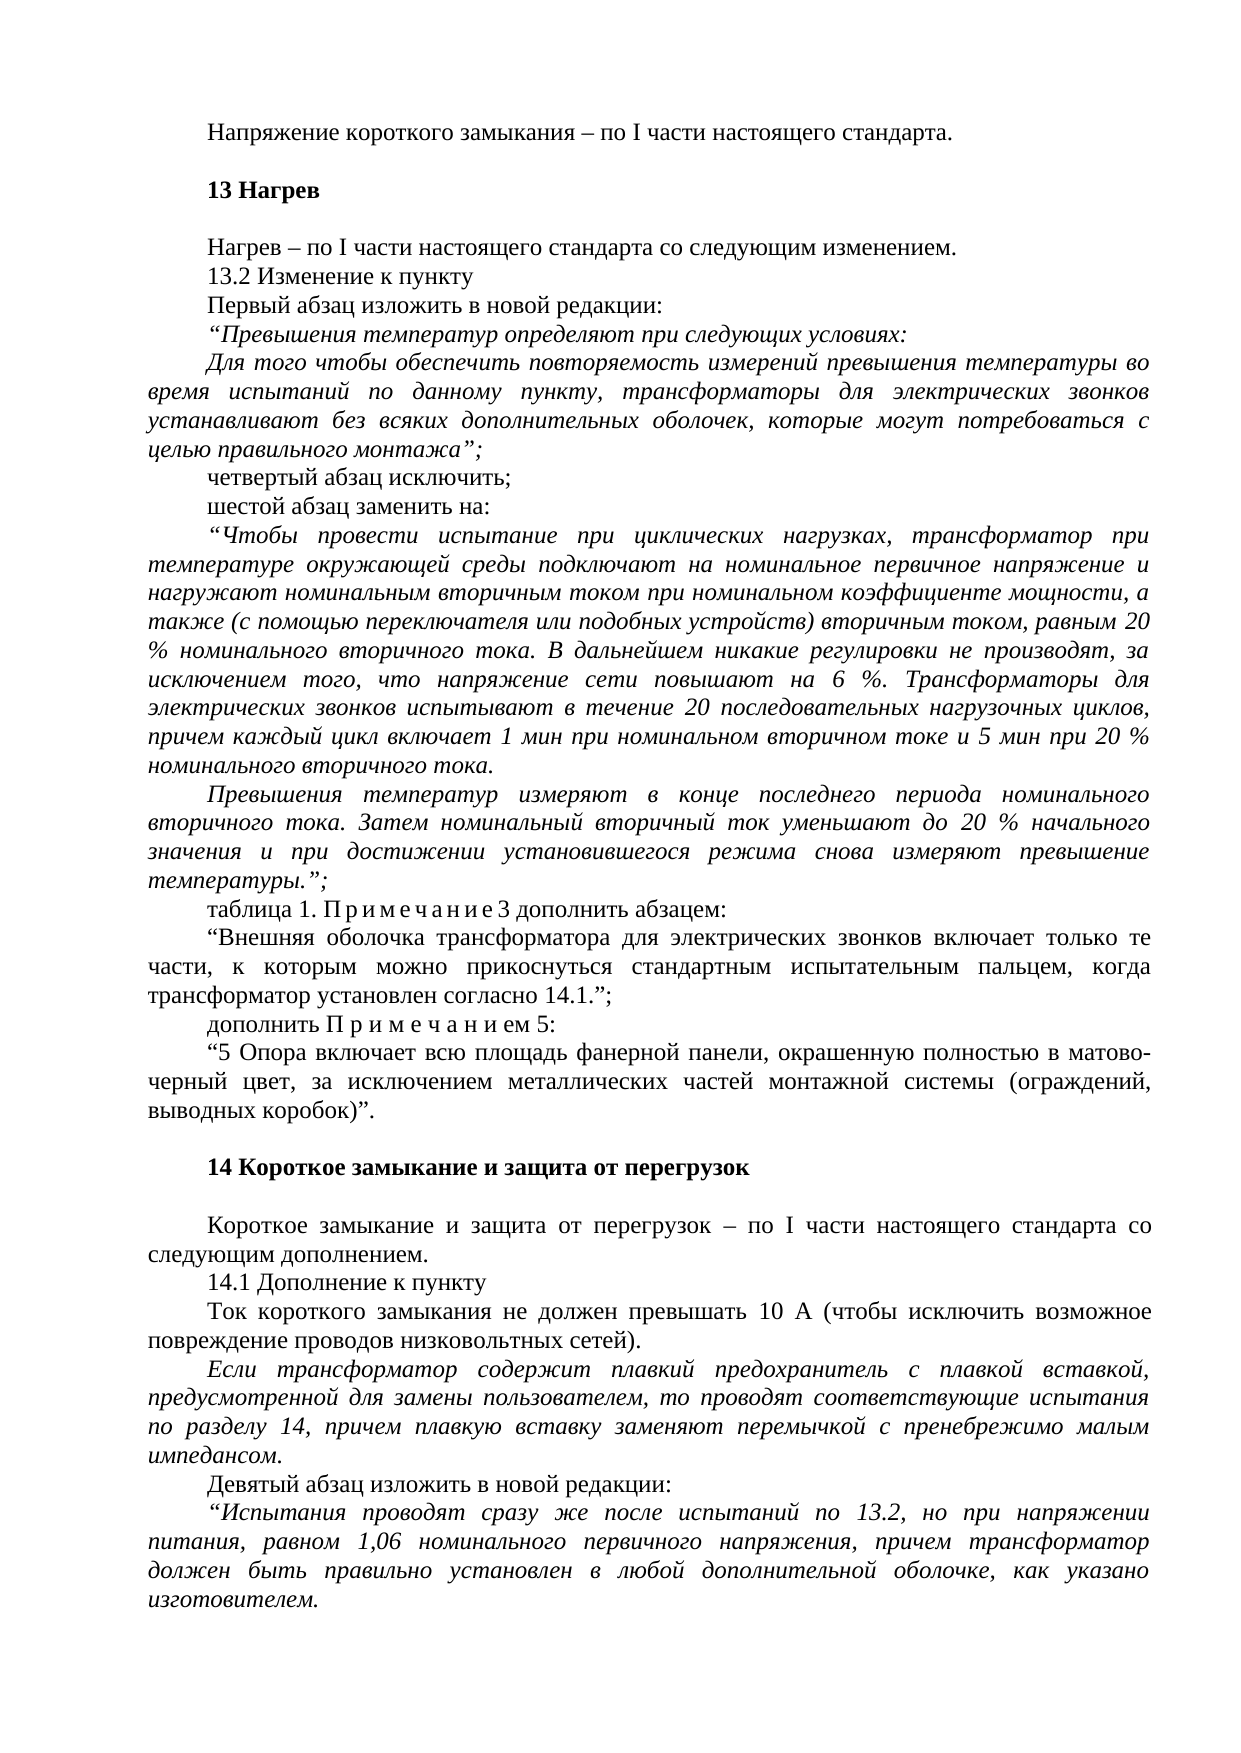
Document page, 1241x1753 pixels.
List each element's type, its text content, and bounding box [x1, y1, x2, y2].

text Превышения температур измеряют в конце последнего периода номинального вторичного тока. Затем номинальный вторичный ток уменьшают до 20 % начального значения и при достижении установившегося режима снова измеряют превышение температуры.”; [148, 779, 1152, 894]
text “Чтобы провести испытание при циклических нагрузках, трансформатор при температуре окружающей среды подключают на номинальное первичное напряжение и нагружают номинальным вторичным током при номинальном коэффициенте мощности, а также (с помощью переключателя или подобных устройств) вторичным током, равным 20 % номинального вторичного тока. В дальнейшем никакие регулировки не производят, за исключением того, что напряжение сети повышают на 6 %. Трансформаторы для электрических звонков испытывают в течение 20 последовательных нагрузочных циклов, причем каждый цикл включает 1 мин при номинальном вторичном токе и 5 мин при 20 % номинального вторичного тока. [148, 520, 1152, 779]
text “5 Опора включает всю площадь фанерной панели, окрашенную полностью в матово-черный цвет, за исключением металлических частей монтажной системы (ограждений, выводных коробок)”. [148, 1037, 1152, 1124]
text 13 Нагрев [148, 175, 1152, 204]
text 13.2 Изменение к пункту [148, 261, 1152, 290]
text “Превышения температур определяют при следующих условиях: [148, 319, 1152, 347]
text Девятый абзац изложить в новой редакции: [148, 1469, 1152, 1497]
text дополнить П р и м е ч а н и ем 5: [148, 1009, 1152, 1037]
text Для того чтобы обеспечить повторяемость измерений превышения температуры во время испытаний по данному пункту, трансформаторы для электрических звонков устанавливают без всяких дополнительных оболочек, которые могут потребоваться с целью правильного монтажа”; [148, 347, 1152, 462]
text Нагрев – по I части настоящего стандарта со следующим изменением. [148, 232, 1152, 261]
text 14.1 Дополнение к пункту [148, 1267, 1152, 1296]
text Короткое замыкание и защита от перегрузок – по I части настоящего стандарта со следующим дополнением. [148, 1210, 1152, 1267]
text Напряжение короткого замыкания – по I части настоящего стандарта. [148, 117, 1152, 146]
text Если трансформатор содержит плавкий предохранитель с плавкой вставкой, предусмотренной для замены пользователем, то проводят соответствующие испытания по разделу 14, причем плавкую вставку заменяют перемычкой с пренебрежимо малым импедансом. [148, 1354, 1152, 1469]
text таблица 1. Примечание3 дополнить абзацем: [148, 894, 1152, 922]
text Первый абзац изложить в новой редакции: [148, 290, 1152, 319]
text 14 Короткое замыкание и защита от перегрузок [148, 1152, 1152, 1181]
text Ток короткого замыкания не должен превышать 10 А (чтобы исключить возможное повреждение проводов низковольтных сетей). [148, 1296, 1152, 1354]
text “Внешняя оболочка трансформатора для электрических звонков включает только те части, к которым можно прикоснуться стандартным испытательным пальцем, когда трансформатор установлен согласно 14.1.”; [148, 922, 1152, 1009]
text “Испытания проводят сразу же после испытаний по 13.2, но при напряжении питания, равном 1,06 номинального первичного напряжения, причем трансформатор должен быть правильно установлен в любой дополнительной оболочке, как указано изготовителем. [148, 1497, 1152, 1612]
text четвертый абзац исключить; [148, 462, 1152, 491]
text шестой абзац заменить на: [148, 491, 1152, 520]
